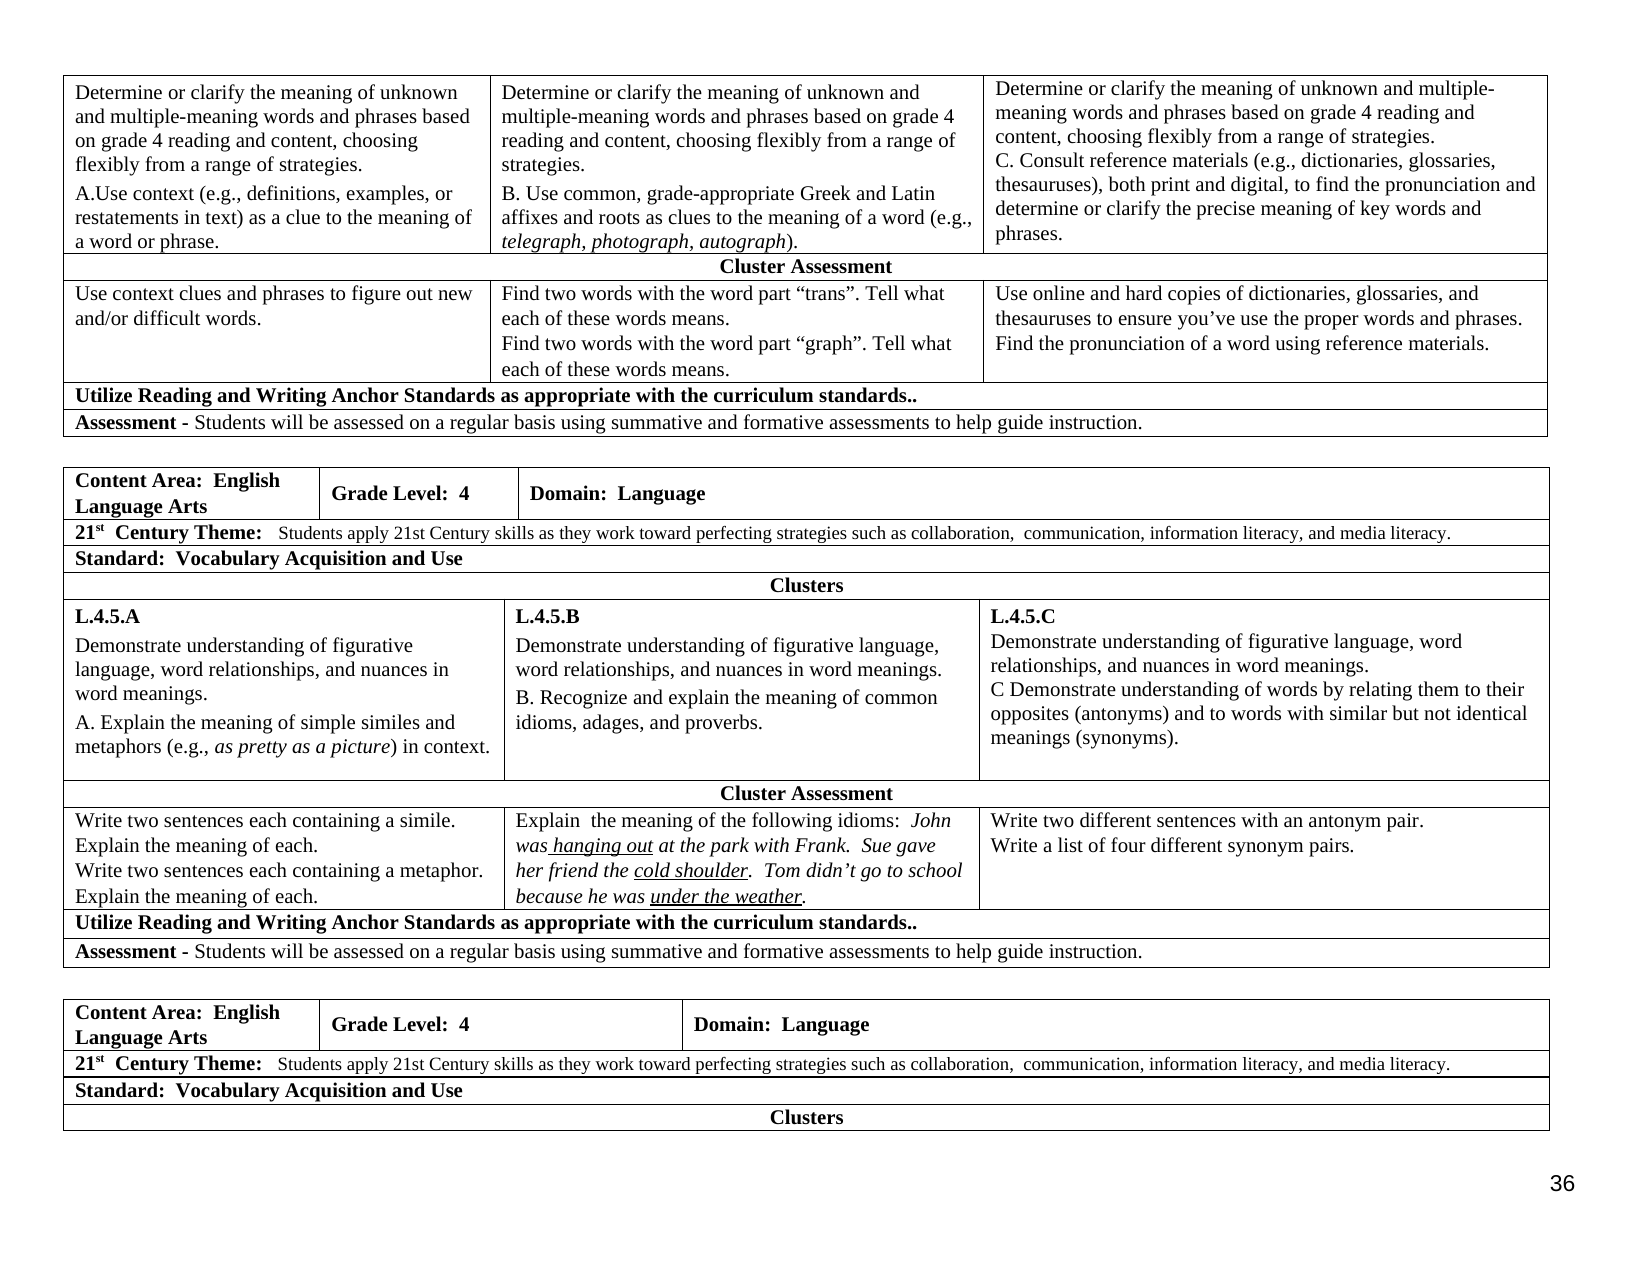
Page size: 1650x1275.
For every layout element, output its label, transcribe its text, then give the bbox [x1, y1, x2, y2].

table_cell Cluster Assessment [64, 781, 1549, 807]
table_cell Assessment - Students will be assessed on a regular basis using summative and formative assessments to help guide instruction. [64, 939, 1549, 967]
table_cell Write two sentences each containing a simile. Explain the meaning of each. Write two sentences each containing a metaphor. Explain the meaning of each. [64, 808, 504, 909]
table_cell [984, 76, 1547, 253]
table_cell 21st Century Theme: Students apply 21st Century skills as they work toward perfecting strategies such as collaboration, communication, information literacy, and media literacy. [64, 520, 1549, 545]
table_cell Standard: Vocabulary Acquisition and Use [64, 546, 1549, 572]
table_cell Assessment - Students will be assessed on a regular basis using summative and formative assessments to help guide instruction. [64, 410, 1547, 436]
table_cell L.4.5.A Demonstrate understanding of figurative language, word relationships, and nuances in word meanings. A. Explain the meaning of simple similes and metaphors (e.g., as pretty as a picture) in context. [64, 600, 504, 780]
table_cell Utilize Reading and Writing Anchor Standards as appropriate with the curriculum standards.. [64, 383, 1547, 409]
table_cell Cluster Assessment [64, 254, 1547, 280]
table_cell Use context clues and phrases to figure out new and/or difficult words. [64, 281, 490, 382]
table_header Grade Level: 4 [320, 1000, 682, 1050]
table_header Grade Level: 4 [320, 468, 518, 519]
table_cell 21st Century Theme: Students apply 21st Century skills as they work toward perfecting strategies such as collaboration, communication, information literacy, and media literacy. [64, 1051, 1549, 1076]
table_cell L.4.5.C Demonstrate understanding of figurative language, word relationships, and nuances in word meanings. C Demonstrate understanding of words by relating them to their opposites (antonyms) and to words with similar but not identical meanings (synonyms). [980, 600, 1549, 780]
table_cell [491, 76, 983, 253]
table_cell Clusters [64, 573, 1549, 599]
table_cell Use online and hard copies of dictionaries, glossaries, and thesauruses to ensure you’ve use the proper words and phrases. Find the pronunciation of a word using reference materials. [984, 281, 1547, 382]
table_cell Clusters [64, 1105, 1549, 1130]
table_header Content Area: English Language Arts [64, 468, 319, 519]
table_header Domain: Language [519, 468, 1549, 519]
table_cell L.4.5.B Demonstrate understanding of figurative language, word relationships, and nuances in word meanings. B. Recognize and explain the meaning of common idioms, adages, and proverbs. [505, 600, 979, 780]
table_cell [64, 76, 490, 253]
table_cell Explain the meaning of the following idioms: John was hanging out at the park with Frank. Sue gave her friend the cold shoulder. Tom didn’t go to school because he was under the weather. [505, 808, 979, 909]
table_header Domain: Language [683, 1000, 1549, 1050]
table_cell Utilize Reading and Writing Anchor Standards as appropriate with the curriculum standards.. [64, 910, 1549, 938]
table_cell Write two different sentences with an antonym pair. Write a list of four different synonym pairs. [980, 808, 1549, 909]
table_header Content Area: English Language Arts [64, 1000, 319, 1050]
table_cell Standard: Vocabulary Acquisition and Use [64, 1078, 1549, 1103]
table_cell Find two words with the word part “trans”. Tell what each of these words means. Find two words with the word part “graph”. Tell what each of these words means. [491, 281, 983, 382]
